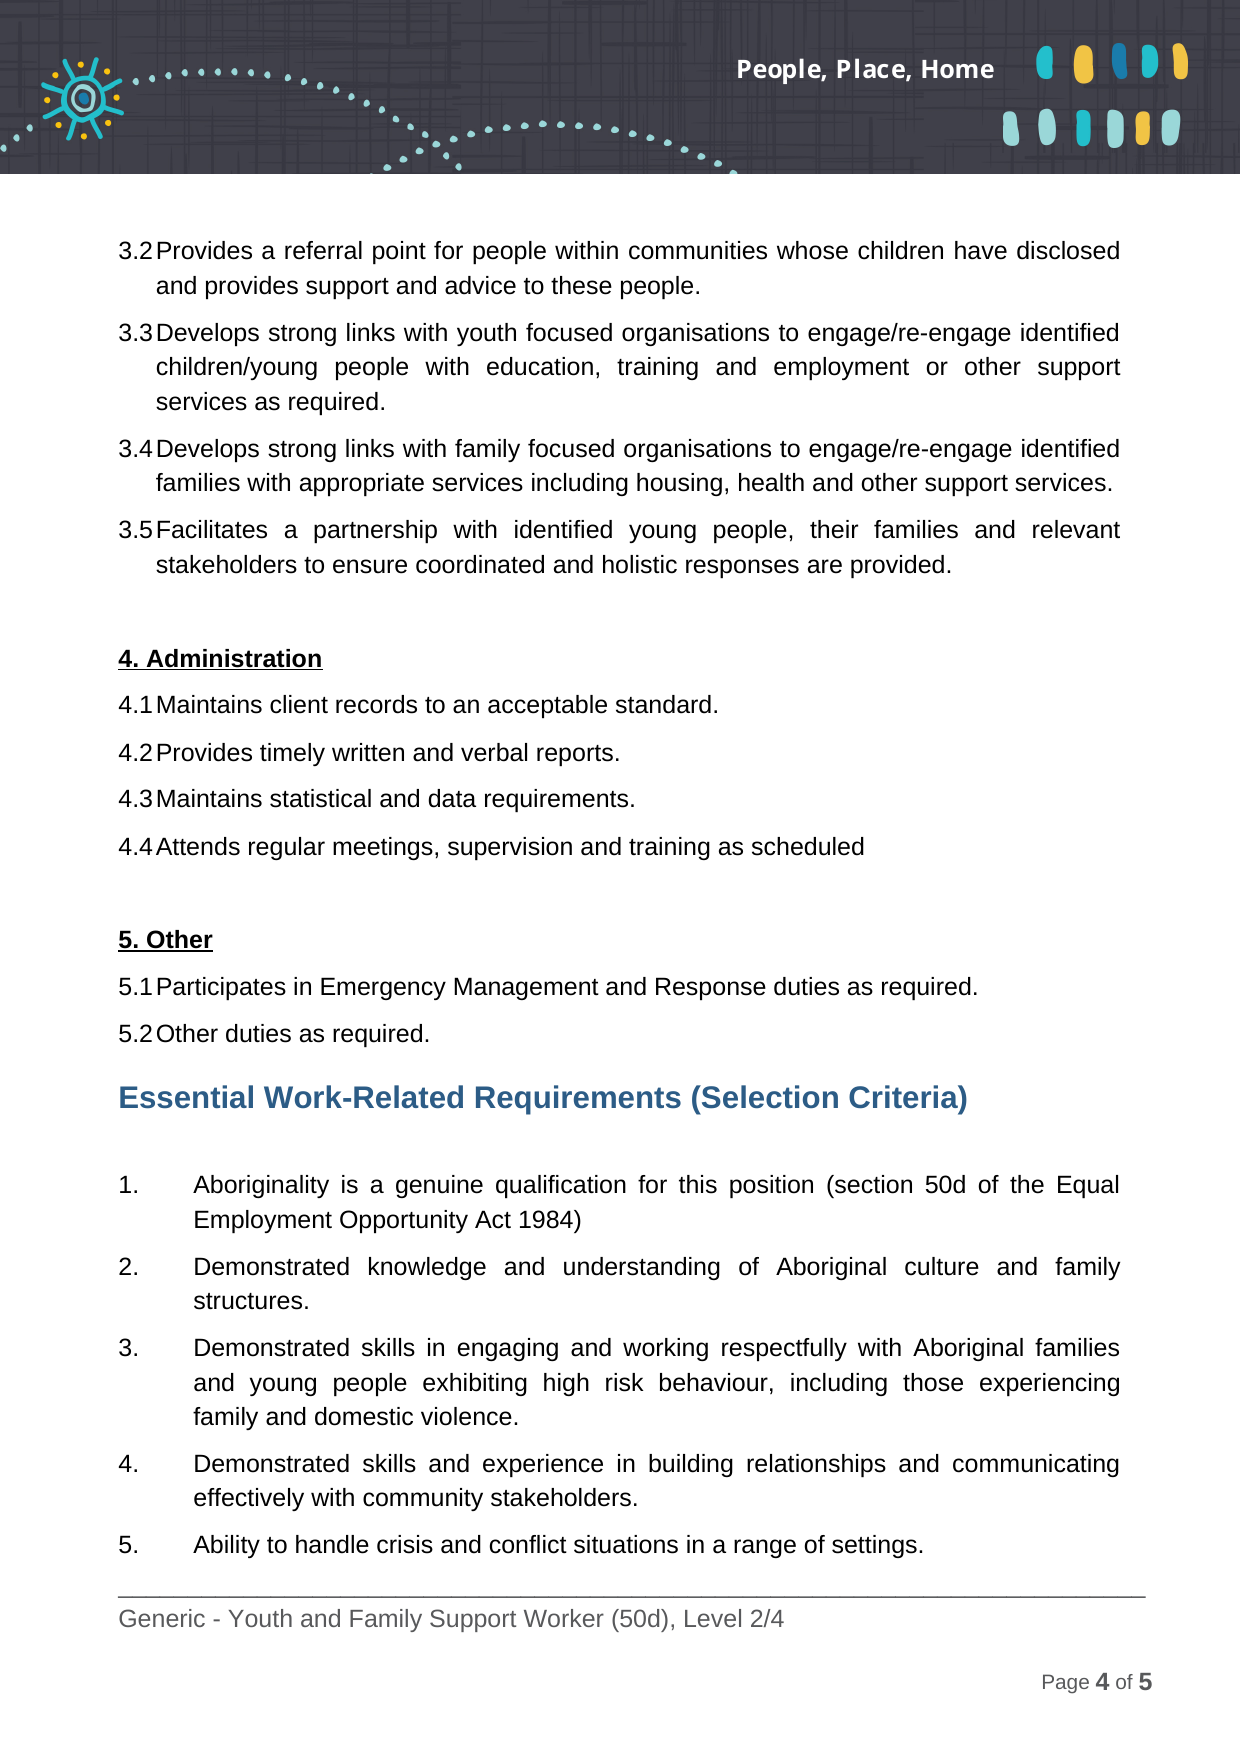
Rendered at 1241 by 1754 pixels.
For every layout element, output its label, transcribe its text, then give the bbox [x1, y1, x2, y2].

text 4. Demonstrated skills and experience in building relationships and communicating effectively with community stakeholders. [118, 1449, 1122, 1512]
list Develops strong links with family focused organisations to engage/re-engage identified families with appropriate services including housing, health and other support services. [118, 434, 1122, 497]
list Other duties as required. [118, 1019, 1122, 1048]
list Maintains statistical and data requirements. [118, 784, 1122, 813]
list Develops strong links with youth focused organisations to engage/re-engage identified children/young people with education, training and employment or other support services as required. [118, 318, 1122, 415]
list Provides timely written and verbal reports. [118, 737, 1122, 766]
text 4. Administration [118, 643, 1122, 672]
text 1. Aboriginality is a genuine qualification for this position (section 50d of the Equal Employment Opportunity Act 1984) [118, 1170, 1122, 1233]
text 3. Demonstrated skills in engaging and working respectfully with Aboriginal families and young people exhibiting high risk behaviour, including those experiencing family and domestic violence. [118, 1333, 1122, 1431]
list Provides a referral point for people within communities whose children have disclosed and provides support and advice to these people. [118, 236, 1122, 299]
text 5. Other [118, 925, 1122, 954]
picture [0, 0, 1240, 174]
subtitle Essential Work-Related Requirements (Selection Criteria) [118, 1079, 1122, 1115]
list Maintains client records to an acceptable standard. [118, 691, 1122, 719]
list Attends regular meetings, supervision and training as scheduled [118, 831, 1122, 860]
text 5. Ability to handle crisis and conflict situations in a range of settings. [118, 1530, 1122, 1559]
list Participates in Emergency Management and Response duties as required. [118, 972, 1122, 1001]
list Facilitates a partnership with identified young people, their families and relevant stakeholders to ensure coordinated and holistic responses are provided. [118, 515, 1122, 578]
text 2. Demonstrated knowledge and understanding of Aboriginal culture and family structures. [118, 1252, 1122, 1315]
